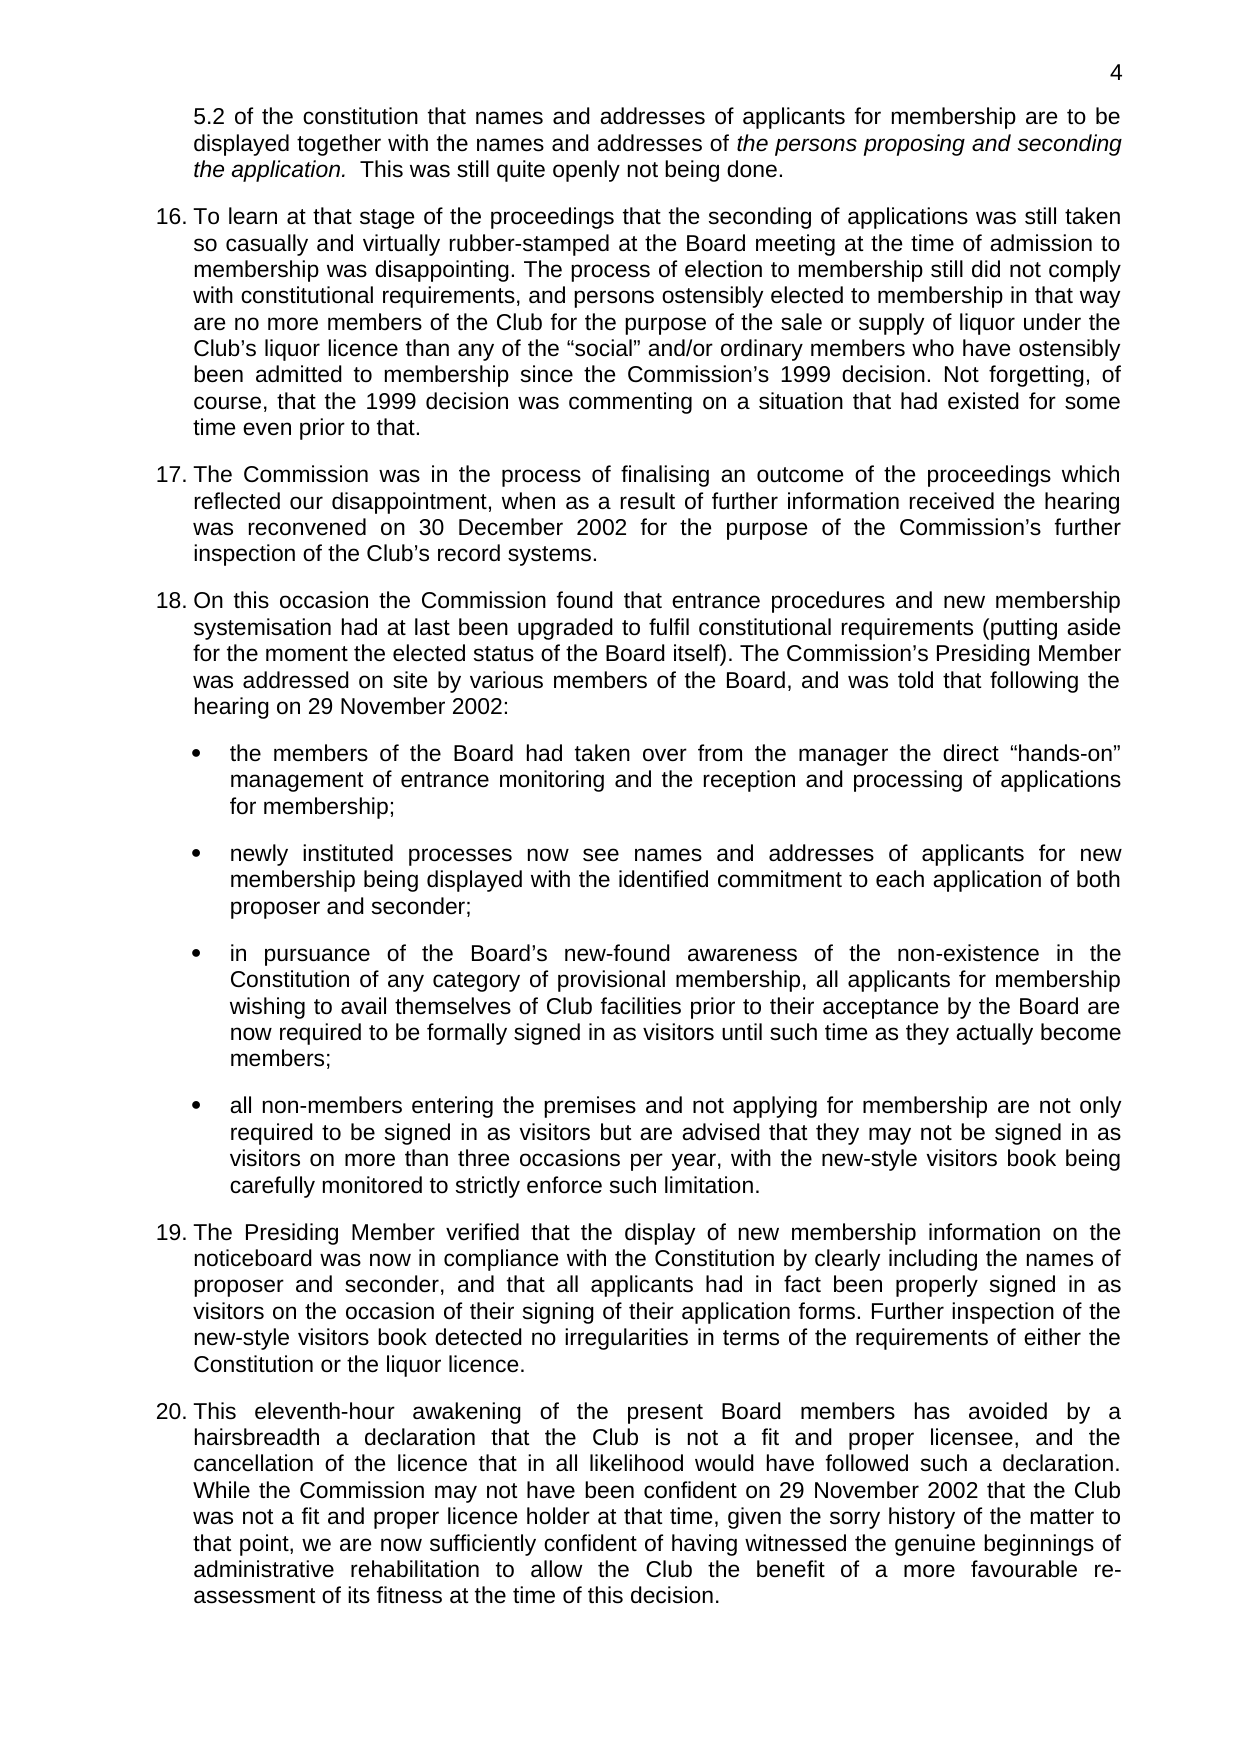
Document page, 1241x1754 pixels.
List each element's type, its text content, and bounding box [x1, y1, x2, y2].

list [156, 103, 1122, 182]
list On this occasion the Commission found that entrance procedures and new membership systemisation had at last been upgraded to fulfil constitutional requirements (putting aside for the moment the elected status of the Board itself). The Commission’s Presiding Member was addressed on site by various members of the Board, and was told that following the hearing on 29 November 2002: [156, 587, 1122, 719]
list This eleventh-hour awakening of the present Board members has avoided by a hairsbreadth a declaration that the Club is not a fit and proper licensee, and the cancellation of the licence that in all likelihood would have followed such a declaration. While the Commission may not have been confident on 29 November 2002 that the Club was not a fit and proper licence holder at that time, given the sorry history of the matter to that point, we are now sufficiently confident of having witnessed the genuine beginnings of administrative rehabilitation to allow the Club the benefit of a more favourable re-assessment of its fitness at the time of this decision. [156, 1398, 1122, 1608]
list The Presiding Member verified that the display of new membership information on the noticeboard was now in compliance with the Constitution by clearly including the names of proposer and seconder, and that all applicants had in fact been properly signed in as visitors on the occasion of their signing of their application forms. Further inspection of the new-style visitors book detected no irregularities in terms of the requirements of either the Constitution or the liquor licence. [156, 1219, 1122, 1377]
list newly instituted processes now see names and addresses of applicants for new membership being displayed with the identified commitment to each application of both proposer and seconder; [192, 840, 1122, 919]
list the members of the Board had taken over from the manager the direct “hands-on” management of entrance monitoring and the reception and processing of applications for membership; [192, 740, 1122, 819]
list all non-members entering the premises and not applying for membership are not only required to be signed in as visitors but are advised that they may not be signed in as visitors on more than three occasions per year, with the new-style visitors book being carefully monitored to strictly enforce such limitation. [192, 1092, 1122, 1198]
list in pursuance of the Board’s new-found awareness of the non-existence in the Constitution of any category of provisional membership, all applicants for membership wishing to avail themselves of Club facilities prior to their acceptance by the Board are now required to be formally signed in as visitors until such time as they actually become members; [192, 940, 1122, 1072]
list The Commission was in the process of finalising an outcome of the proceedings which reflected our disappointment, when as a result of further information received the hearing was reconvened on 30 December 2002 for the purpose of the Commission’s further inspection of the Club’s record systems. [156, 461, 1122, 567]
list To learn at that stage of the proceedings that the seconding of applications was still taken so casually and virtually rubber-stamped at the Board meeting at the time of admission to membership was disappointing. The process of election to membership still did not comply with constitutional requirements, and persons ostensibly elected to membership in that way are no more members of the Club for the purpose of the sale or supply of liquor under the Club’s liquor licence than any of the “social” and/or ordinary members who have ostensibly been admitted to membership since the Commission’s 1999 decision. Not forgetting, of course, that the 1999 decision was commenting on a situation that had existed for some time even prior to that. [156, 203, 1122, 440]
